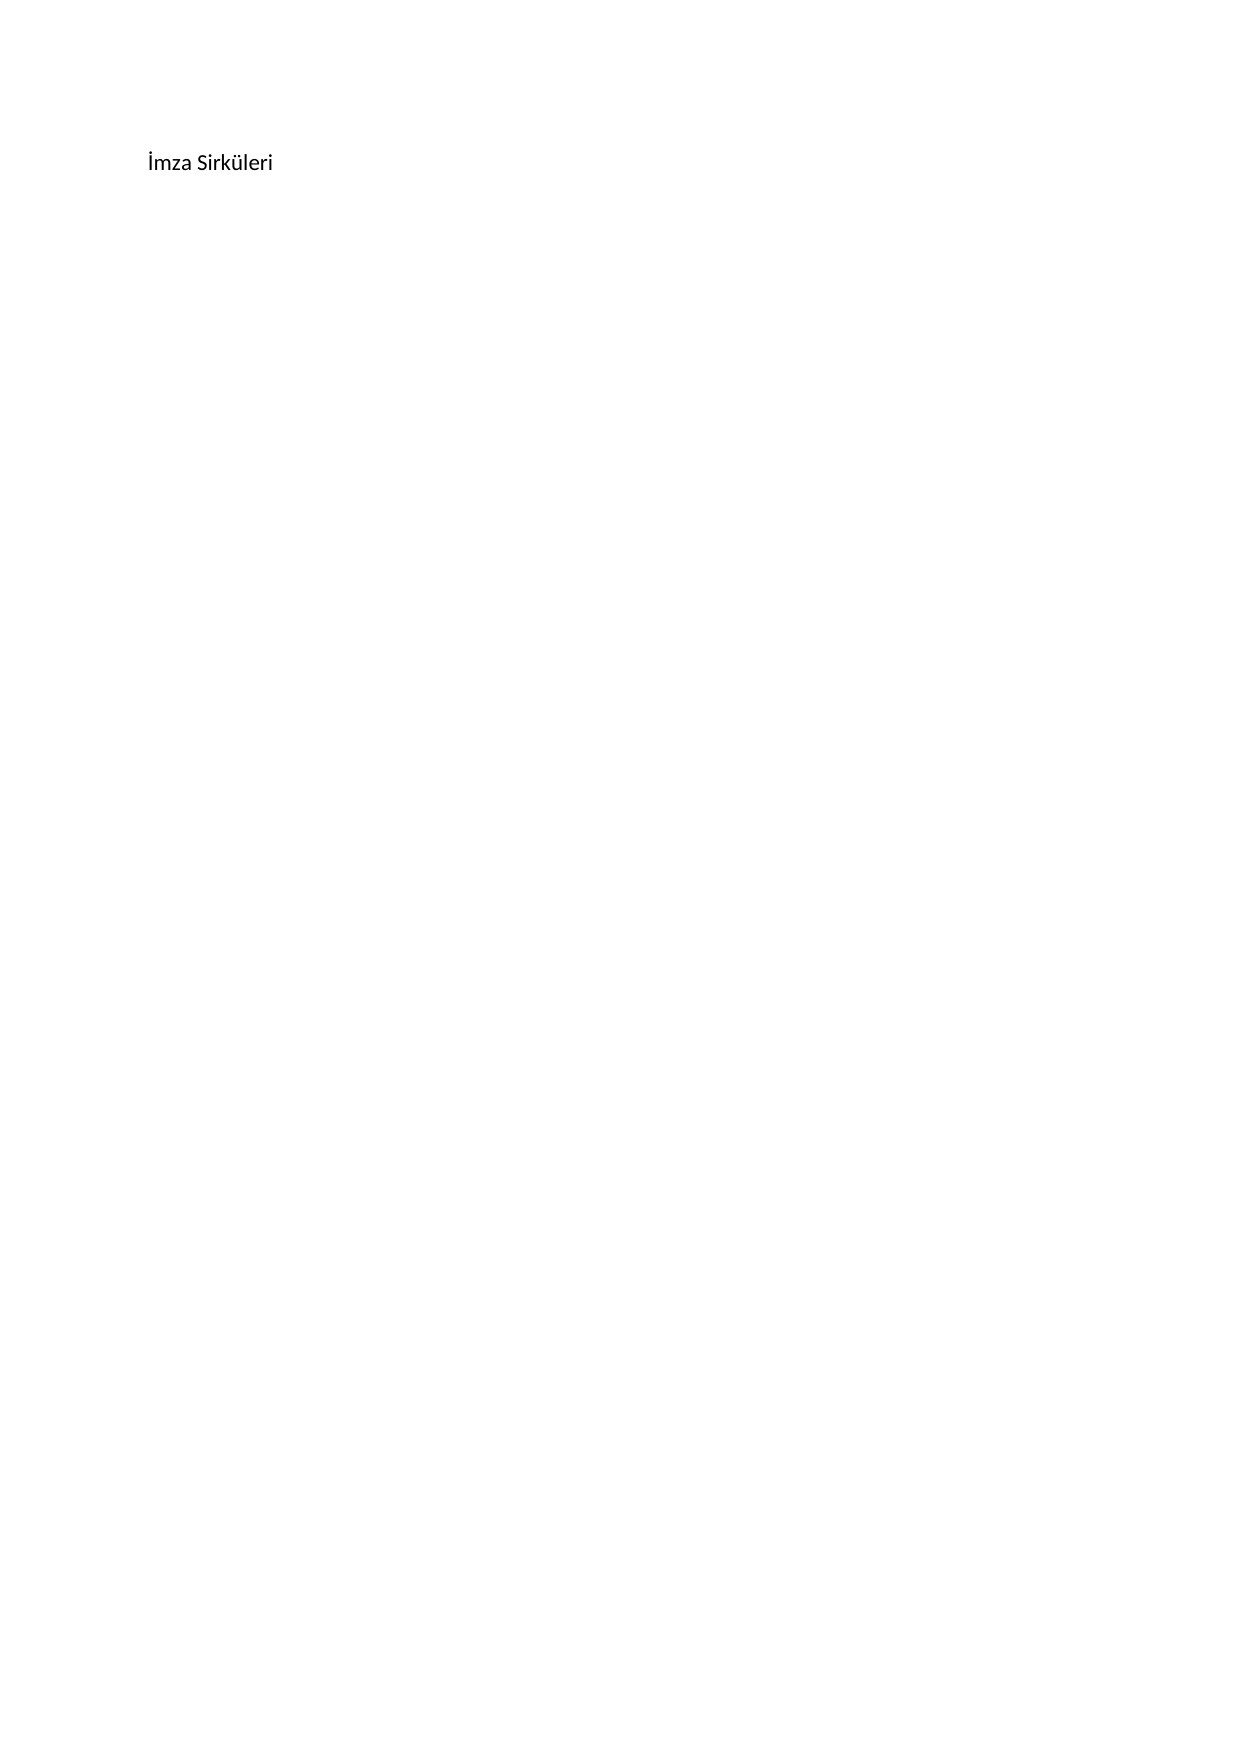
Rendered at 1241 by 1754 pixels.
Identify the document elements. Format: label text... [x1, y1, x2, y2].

text İmza Sirküleri [148, 148, 1093, 176]
